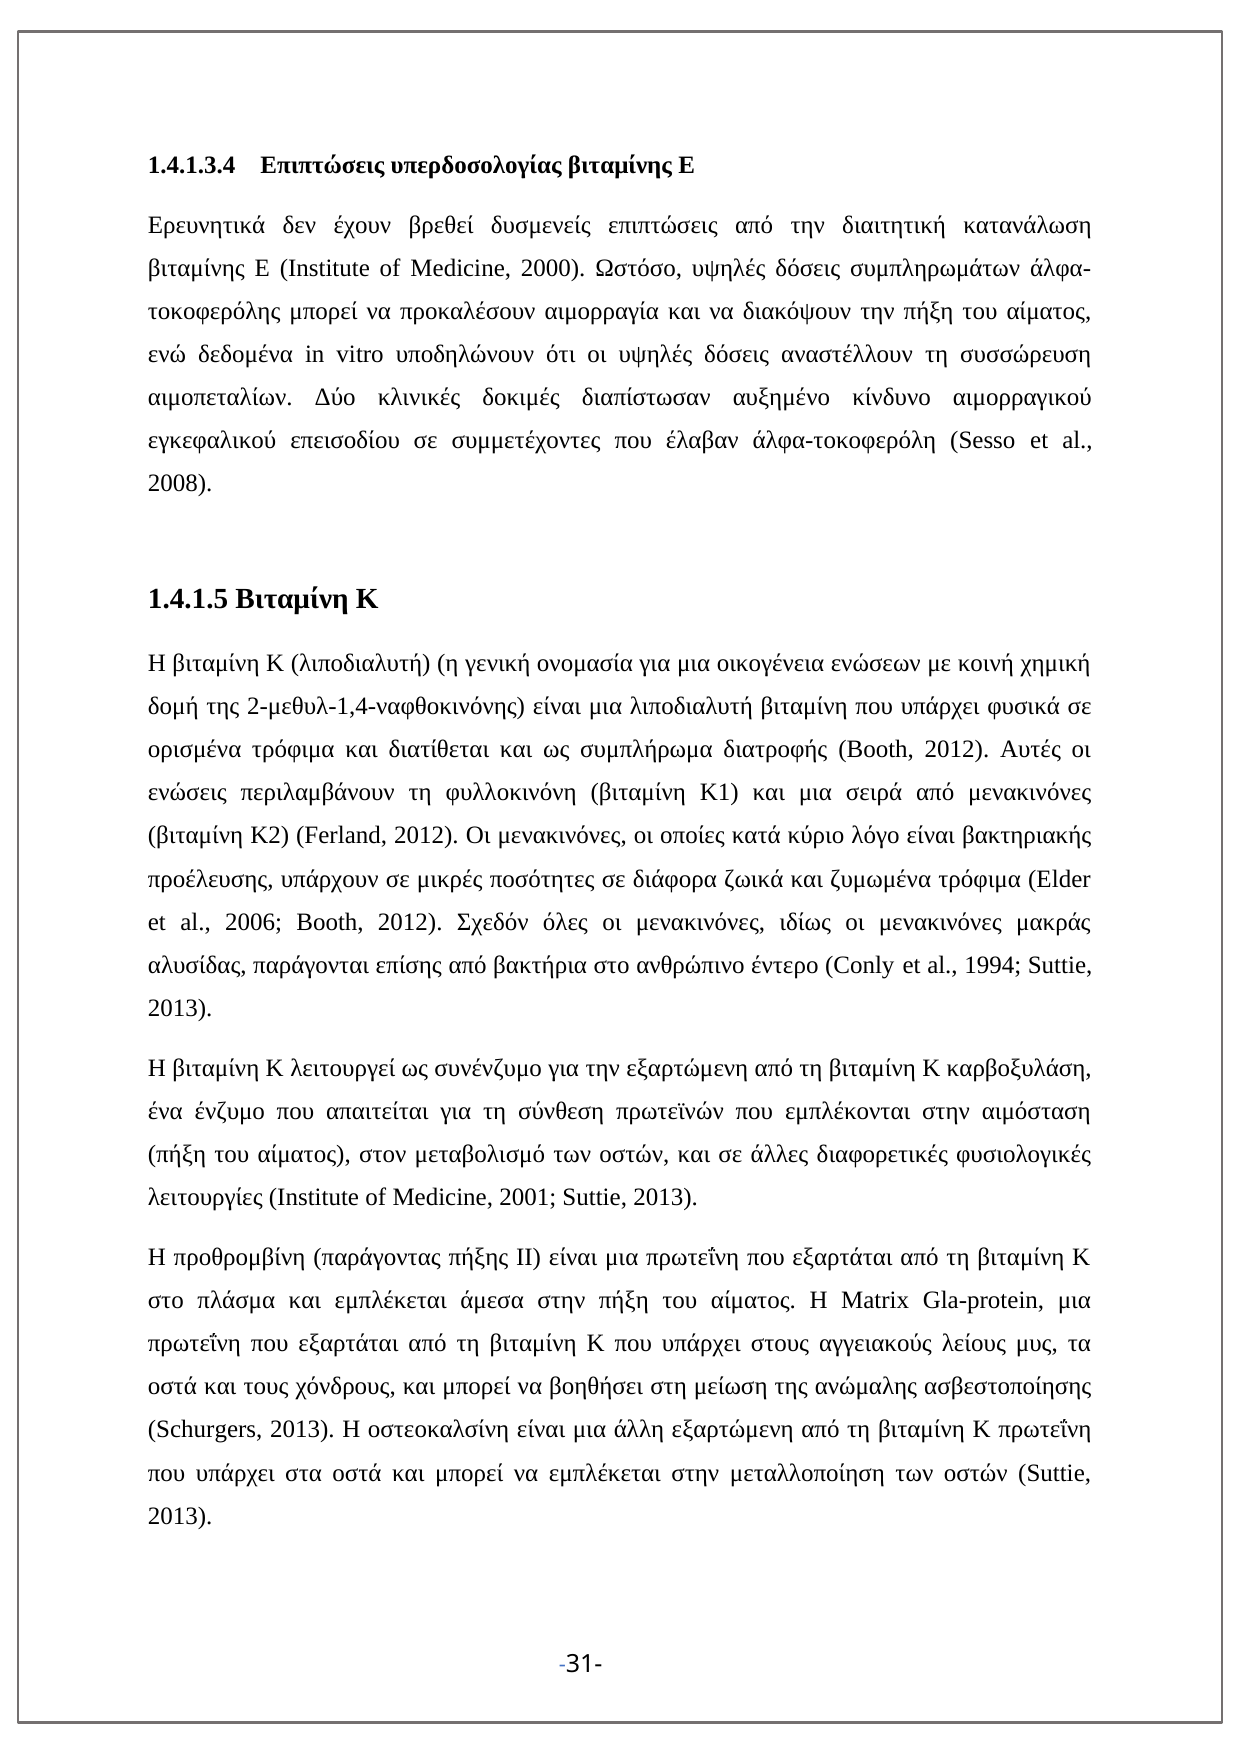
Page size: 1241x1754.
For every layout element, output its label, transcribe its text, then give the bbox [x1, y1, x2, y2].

list Επιπτώσεις υπερδοσολογίας βιταμίνης Ε [148, 150, 1092, 179]
text Η βιταμίνη Κ λειτουργεί ως συνένζυμο για την εξαρτώμενη από τη βιταμίνη Κ καρβοξυλάση, ένα ένζυμο που απαιτείται για τη σύνθεση πρωτεϊνών που εμπλέκονται στην αιμόσταση (πήξη του αίματος), στον μεταβολισμό των οστών, και σε άλλες διαφορετικές φυσιολογικές λειτουργίες (Institute of Medicine, 2001; Suttie, 2013). [148, 1053, 1092, 1211]
text Η βιταμίνη Κ (λιποδιαλυτή) (η γενική ονομασία για μια οικογένεια ενώσεων με κοινή χημική δομή της 2-μεθυλ-1,4-ναφθοκινόνης) είναι μια λιποδιαλυτή βιταμίνη που υπάρχει φυσικά σε ορισμένα τρόφιμα και διατίθεται και ως συμπλήρωμα διατροφής (Booth, 2012). Αυτές οι ενώσεις περιλαμβάνουν τη φυλλοκινόνη (βιταμίνη Κ1) και μια σειρά από μενακινόνες (βιταμίνη Κ2) (Ferland, 2012). Οι μενακινόνες, οι οποίες κατά κύριο λόγο είναι βακτηριακής προέλευσης, υπάρχουν σε μικρές ποσότητες σε διάφορα ζωικά και ζυμωμένα τρόφιμα (Elder et al., 2006; Booth, 2012). Σχεδόν όλες οι μενακινόνες, ιδίως οι μενακινόνες μακράς αλυσίδας, παράγονται επίσης από βακτήρια στο ανθρώπινο έντερο (Conly et al., 1994; Suttie, 2013). [148, 648, 1092, 1022]
text Ερευνητικά δεν έχουν βρεθεί δυσμενείς επιπτώσεις από την διαιτητική κατανάλωση βιταμίνης Ε (Institute of Medicine, 2000). Ωστόσο, υψηλές δόσεις συμπληρωμάτων άλφα-τοκοφερόλης μπορεί να προκαλέσουν αιμορραγία και να διακόψουν την πήξη του αίματος, ενώ δεδομένα in vitro υποδηλώνουν ότι οι υψηλές δόσεις αναστέλλουν τη συσσώρευση αιμοπεταλίων. Δύο κλινικές δοκιμές διαπίστωσαν αυξημένο κίνδυνο αιμορραγικού εγκεφαλικού επεισοδίου σε συμμετέχοντες που έλαβαν άλφα-τοκοφερόλη (Sesso et al., 2008). [148, 210, 1092, 497]
list Βιταμίνη Κ [148, 581, 1092, 615]
text Η προθρομβίνη (παράγοντας πήξης II) είναι μια πρωτεΐνη που εξαρτάται από τη βιταμίνη Κ στο πλάσμα και εμπλέκεται άμεσα στην πήξη του αίματος. Η Matrix Gla-protein, μια πρωτεΐνη που εξαρτάται από τη βιταμίνη Κ που υπάρχει στους αγγειακούς λείους μυς, τα οστά και τους χόνδρους, και μπορεί να βοηθήσει στη μείωση της ανώμαλης ασβεστοποίησης (Schurgers, 2013). Η οστεοκαλσίνη είναι μια άλλη εξαρτώμενη από τη βιταμίνη Κ πρωτεΐνη που υπάρχει στα οστά και μπορεί να εμπλέκεται στην μεταλλοποίηση των οστών (Suttie, 2013). [148, 1242, 1092, 1529]
